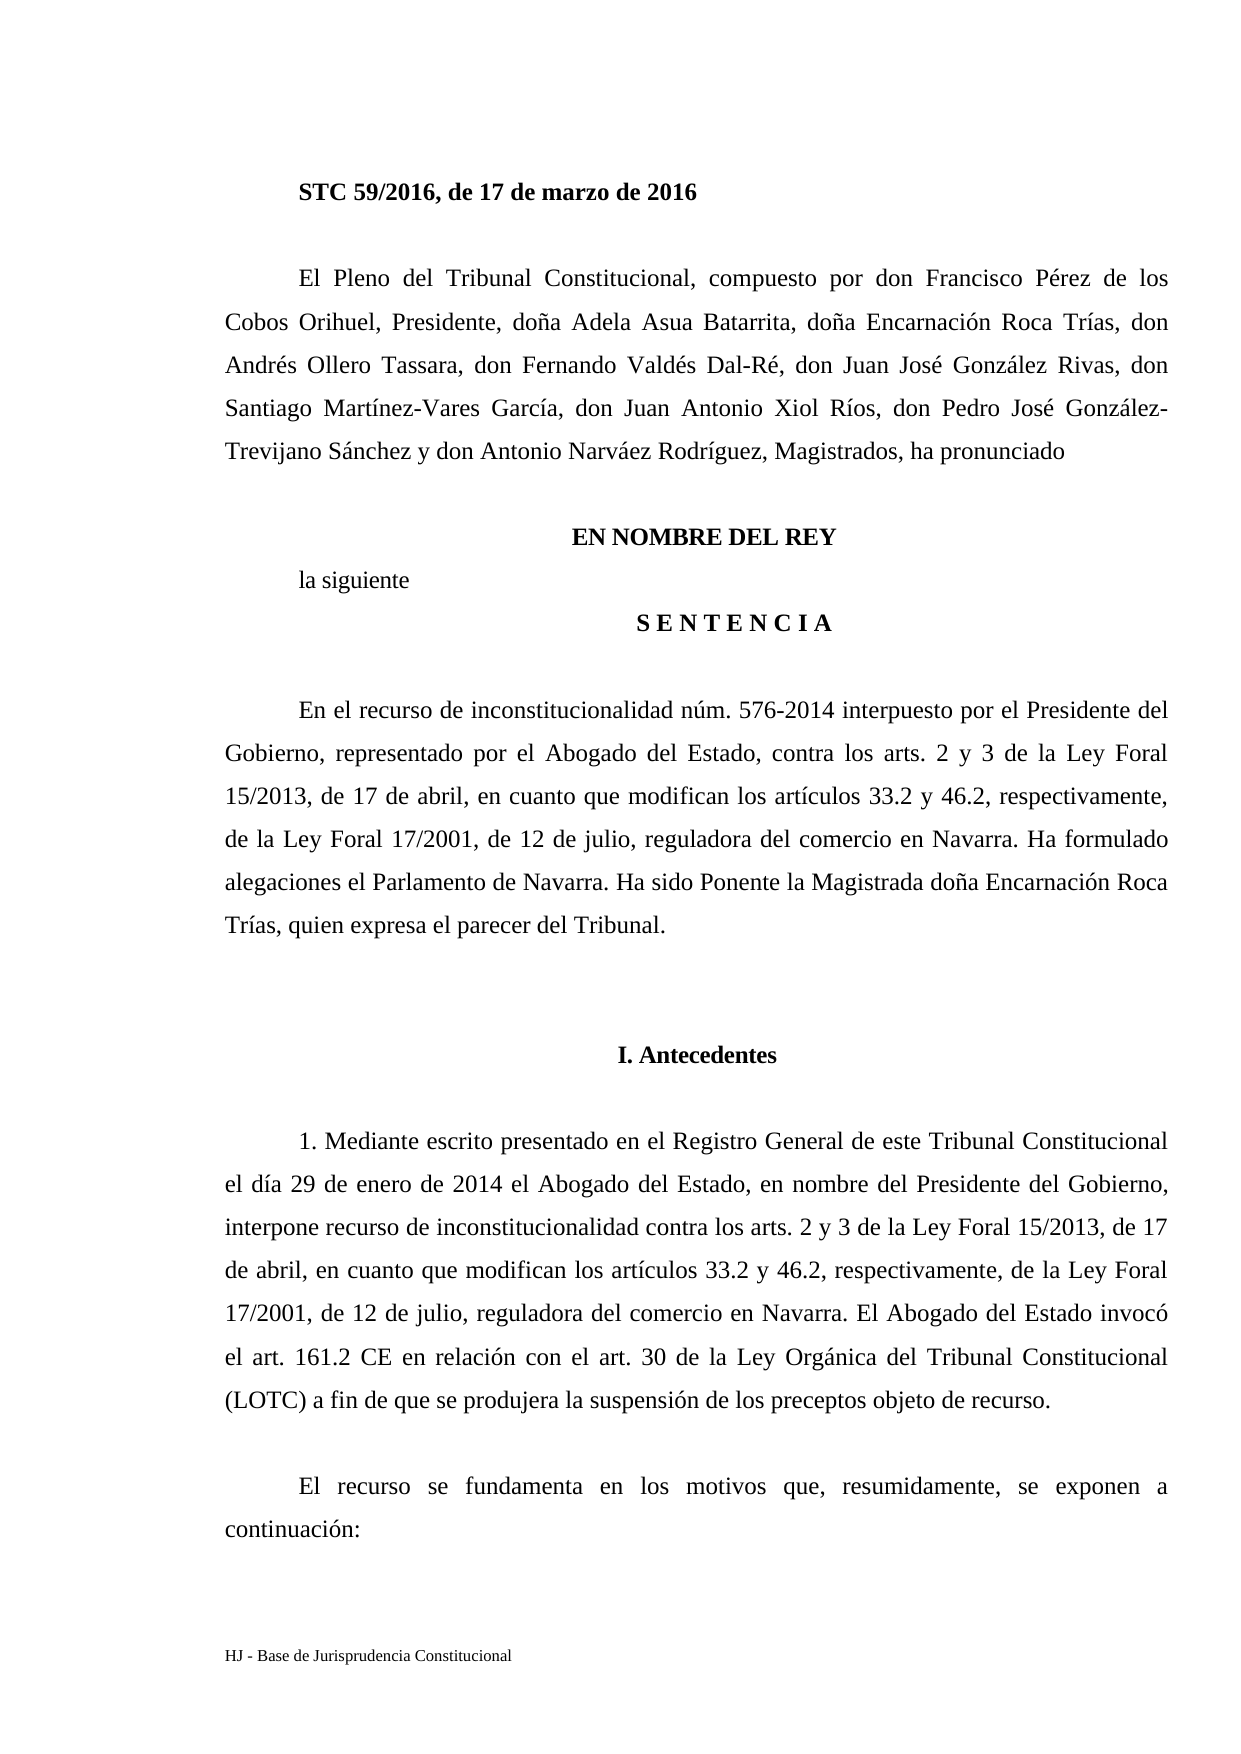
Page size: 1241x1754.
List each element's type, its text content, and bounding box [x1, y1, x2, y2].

text I. Antecedentes [224, 1040, 1169, 1068]
text S E N T E N C I A [224, 608, 1169, 637]
text 1. Mediante escrito presentado en el Registro General de este Tribunal Constitucional el día 29 de enero de 2014 el Abogado del Estado, en nombre del Presidente del Gobierno, interpone recurso de inconstitucionalidad contra los arts. 2 y 3 de la Ley Foral 15/2013, de 17 de abril, en cuanto que modifican los artículos 33.2 y 46.2, respectivamente, de la Ley Foral 17/2001, de 12 de julio, reguladora del comercio en Navarra. El Abogado del Estado invocó el art. 161.2 CE en relación con el art. 30 de la Ley Orgánica del Tribunal Constitucional (LOTC) a fin de que se produjera la suspensión de los preceptos objeto de recurso. [224, 1126, 1169, 1413]
text STC 59/2016, de 17 de marzo de 2016 [224, 177, 1169, 206]
text El recurso se fundamenta en los motivos que, resumidamente, se exponen a continuación: [224, 1471, 1169, 1543]
text EN NOMBRE DEL REY [224, 522, 1110, 551]
text El Pleno del Tribunal Constitucional, compuesto por don Francisco Pérez de los Cobos Orihuel, Presidente, doña Adela Asua Batarrita, doña Encarnación Roca Trías, don Andrés Ollero Tassara, don Fernando Valdés Dal-Ré, don Juan José González Rivas, don Santiago Martínez-Vares García, don Juan Antonio Xiol Ríos, don Pedro José González-Trevijano Sánchez y don Antonio Narváez Rodríguez, Magistrados, ha pronunciado [224, 263, 1169, 465]
text En el recurso de inconstitucionalidad núm. 576-2014 interpuesto por el Presidente del Gobierno, representado por el Abogado del Estado, contra los arts. 2 y 3 de la Ley Foral 15/2013, de 17 de abril, en cuanto que modifican los artículos 33.2 y 46.2, respectivamente, de la Ley Foral 17/2001, de 12 de julio, reguladora del comercio en Navarra. Ha formulado alegaciones el Parlamento de Navarra. Ha sido Ponente la Magistrada doña Encarnación Roca Trías, quien expresa el parecer del Tribunal. [224, 695, 1169, 939]
text la siguiente [224, 565, 1110, 594]
